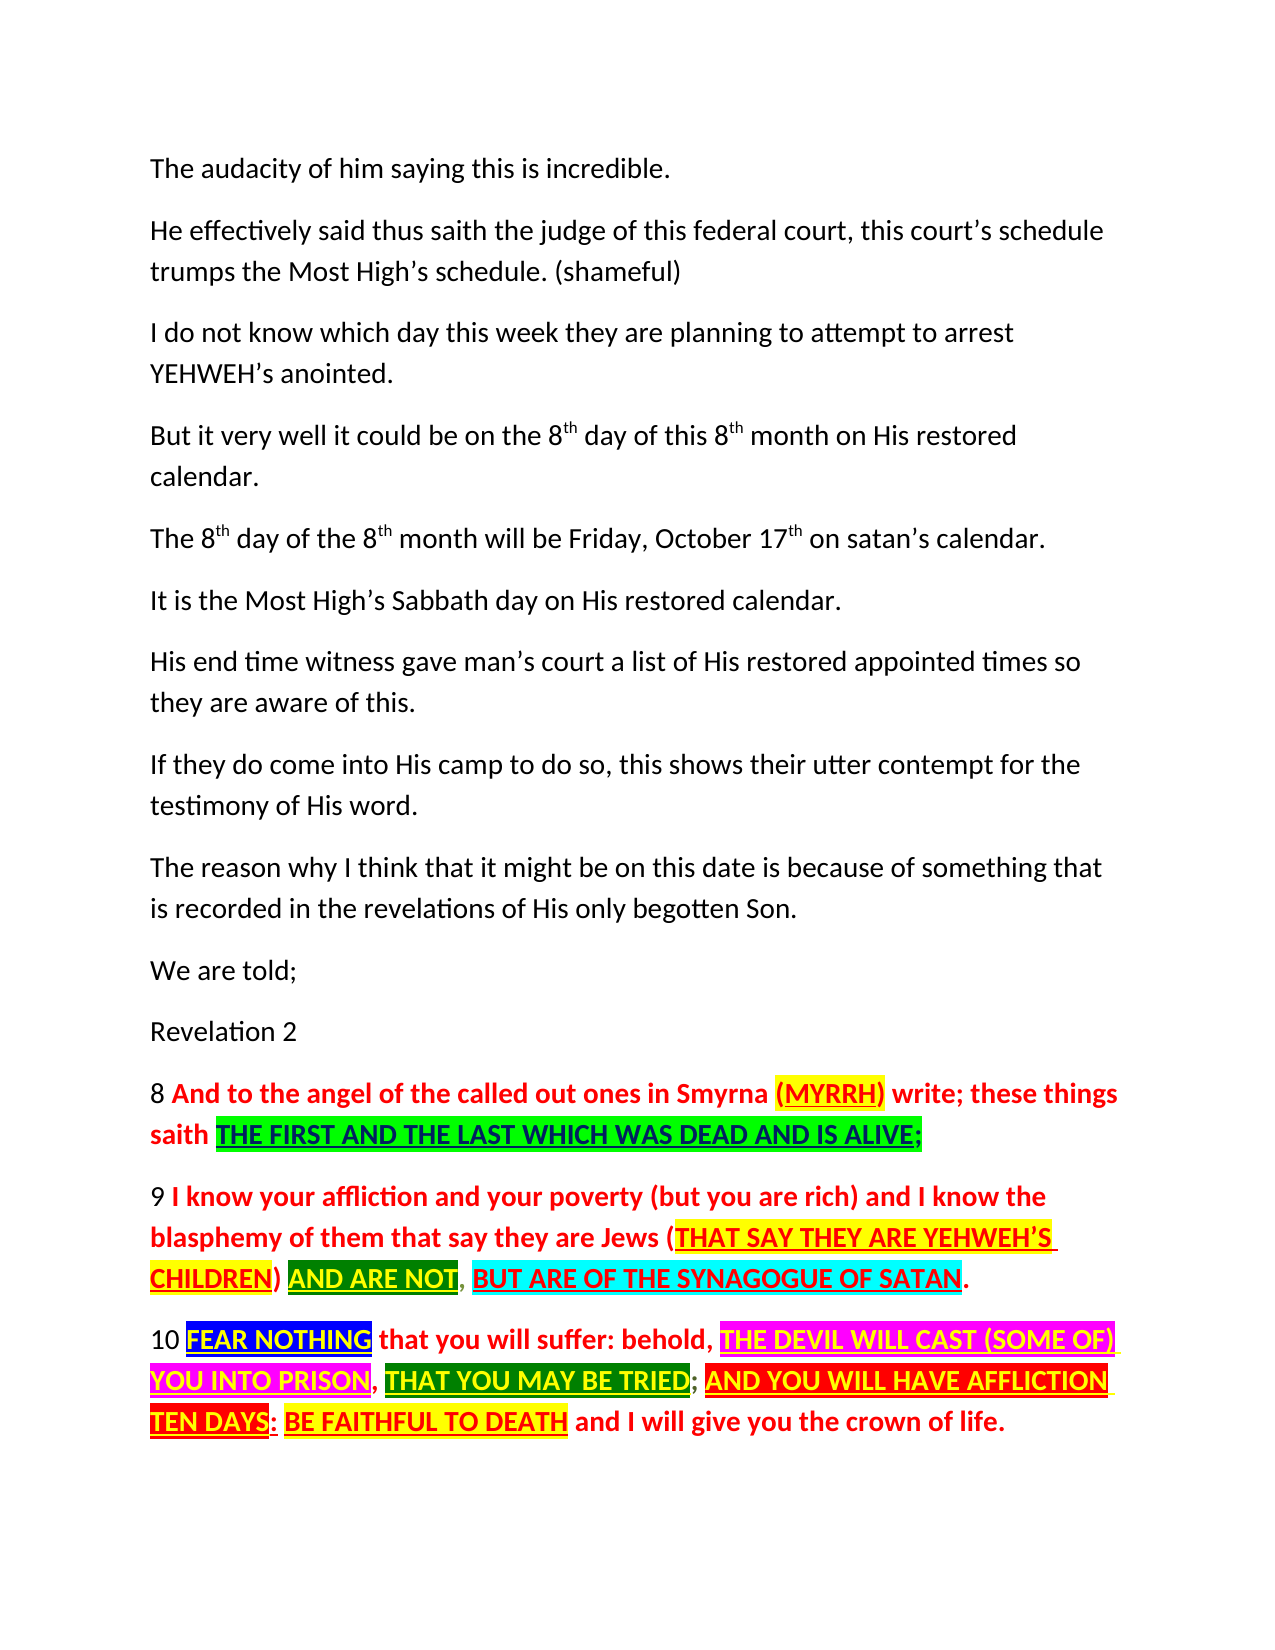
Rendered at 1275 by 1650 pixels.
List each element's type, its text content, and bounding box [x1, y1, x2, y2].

text He effectively said thus saith the judge of this federal court, this court’s schedule trumps the Most High’s schedule. (shameful) [150, 212, 1125, 288]
text 9 I know your affliction and your poverty (but you are rich) and I know the blasphemy of them that say they are Jews (THAT SAY THEY ARE YEHWEH’S CHILDREN) AND ARE NOT, BUT ARE OF THE SYNAGOGUE OF SATAN. [150, 1178, 1125, 1295]
text Revelation 2 [150, 1013, 1125, 1049]
text The 8th day of the 8th month will be Friday, October 17th on satan’s calendar. [150, 520, 1125, 556]
text I do not know which day this week they are planning to attempt to arrest YEHWEH’s anointed. [150, 314, 1125, 391]
text We are told; [150, 952, 1125, 987]
text The audacity of him saying this is incredible. [150, 150, 1125, 186]
text 10 FEAR NOTHING that you will suffer: behold, THE DEVIL WILL CAST (SOME OF) YOU INTO PRISON, THAT YOU MAY BE TRIED; AND YOU WILL HAVE AFFLICTION TEN DAYS: BE FAITHFUL TO DEATH and I will give you the crown of life. [150, 1321, 1125, 1439]
text The reason why I think that it might be on this date is because of something that is recorded in the revelations of His only begotten Son. [150, 849, 1125, 925]
text But it very well it could be on the 8th day of this 8th month on His restored calendar. [150, 417, 1125, 494]
text His end time witness gave man’s court a list of His restored appointed times so they are aware of this. [150, 643, 1125, 720]
text If they do come into His camp to do so, this shows their utter contempt for the testimony of His word. [150, 746, 1125, 823]
text 8 And to the angel of the called out ones in Smyrna (MYRRH) write; these things saith THE FIRST AND THE LAST WHICH WAS DEAD AND IS ALIVE; [150, 1075, 1125, 1152]
text It is the Most High’s Sabbath day on His restored calendar. [150, 582, 1125, 617]
